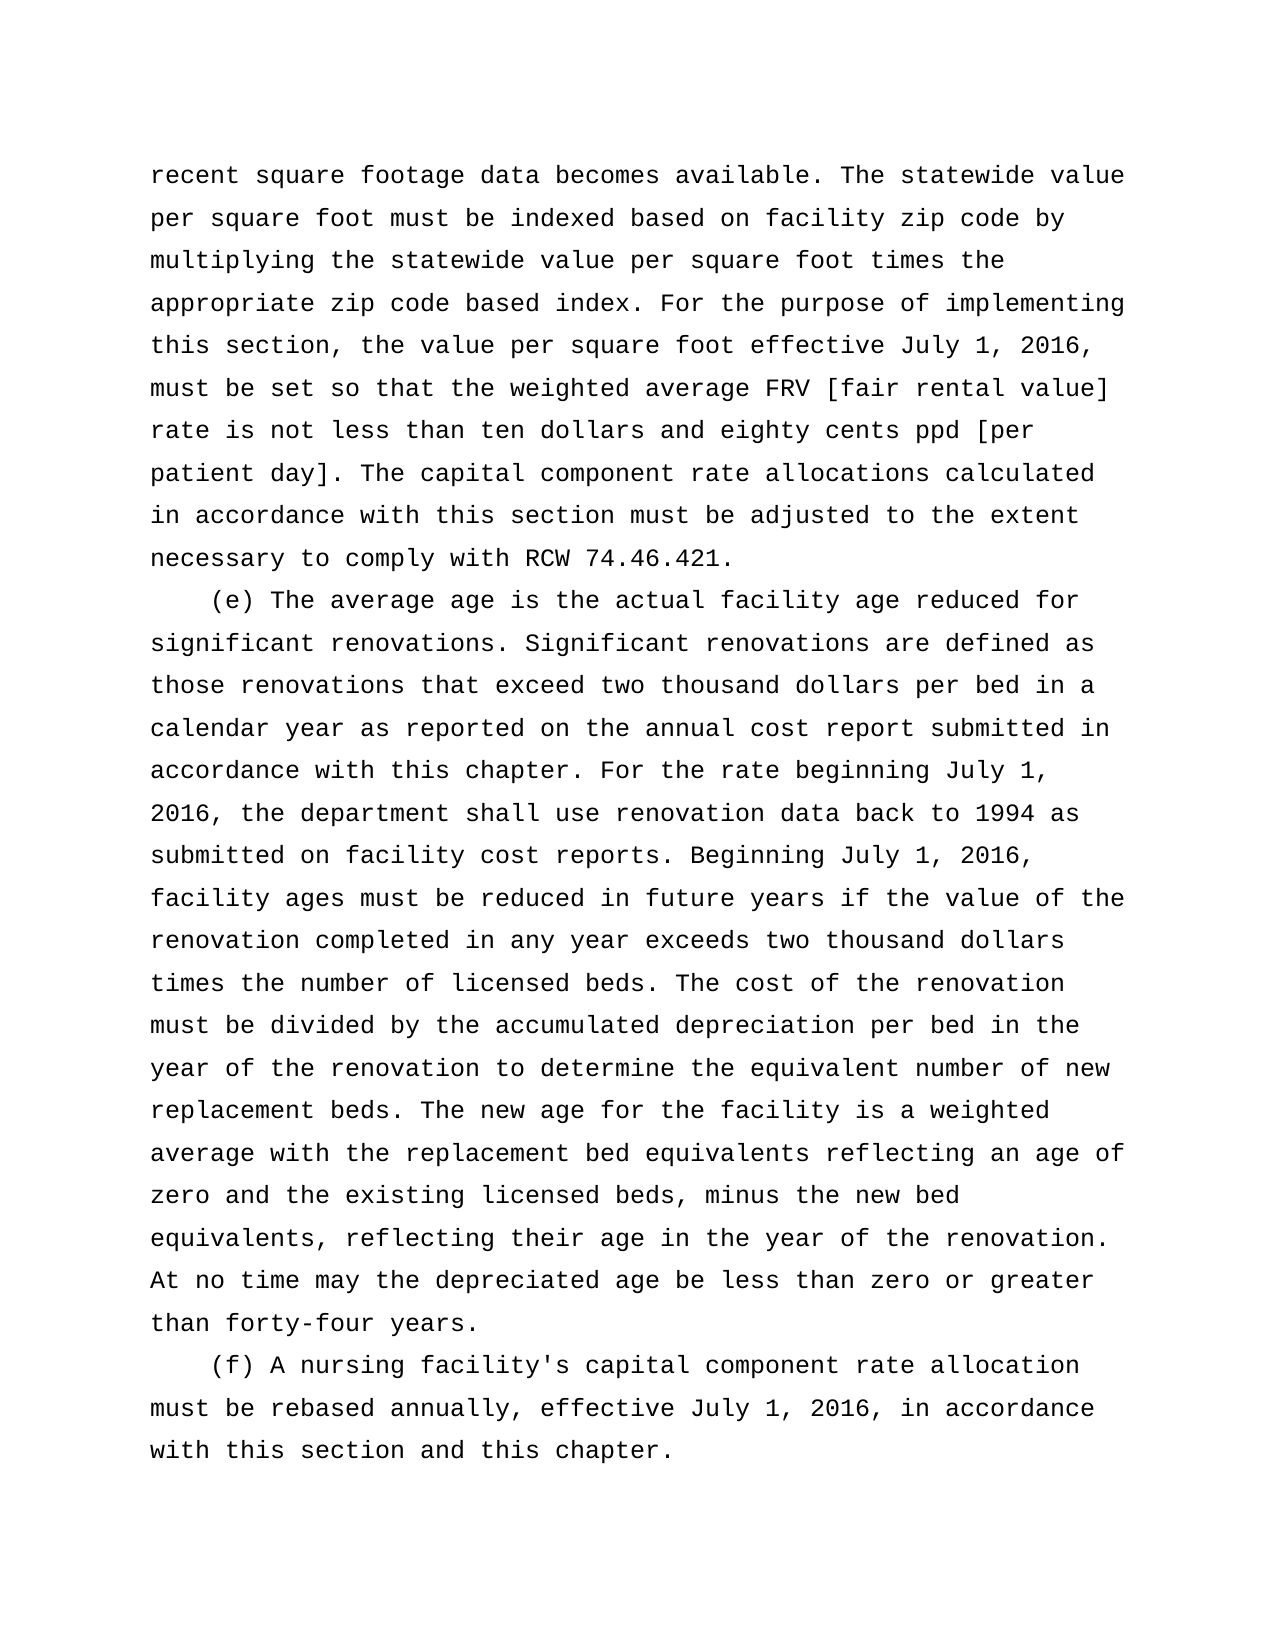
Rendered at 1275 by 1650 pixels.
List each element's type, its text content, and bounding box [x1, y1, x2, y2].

text (e) The average age is the actual facility age reduced for significant renovations. Significant renovations are defined as those renovations that exceed two thousand dollars per bed in a calendar year as reported on the annual cost report submitted in accordance with this chapter. For the rate beginning July 1, 2016, the department shall use renovation data back to 1994 as submitted on facility cost reports. Beginning July 1, 2016, facility ages must be reduced in future years if the value of the renovation completed in any year exceeds two thousand dollars times the number of licensed beds. The cost of the renovation must be divided by the accumulated depreciation per bed in the year of the renovation to determine the equivalent number of new replacement beds. The new age for the facility is a weighted average with the replacement bed equivalents reflecting an age of zero and the existing licensed beds, minus the new bed equivalents, reflecting their age in the year of the renovation. At no time may the depreciated age be less than zero or greater than forty-four years. [150, 575, 1125, 1340]
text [150, 150, 1125, 575]
text (f) A nursing facility's capital component rate allocation must be rebased annually, effective July 1, 2016, in accordance with this section and this chapter. [150, 1340, 1125, 1467]
